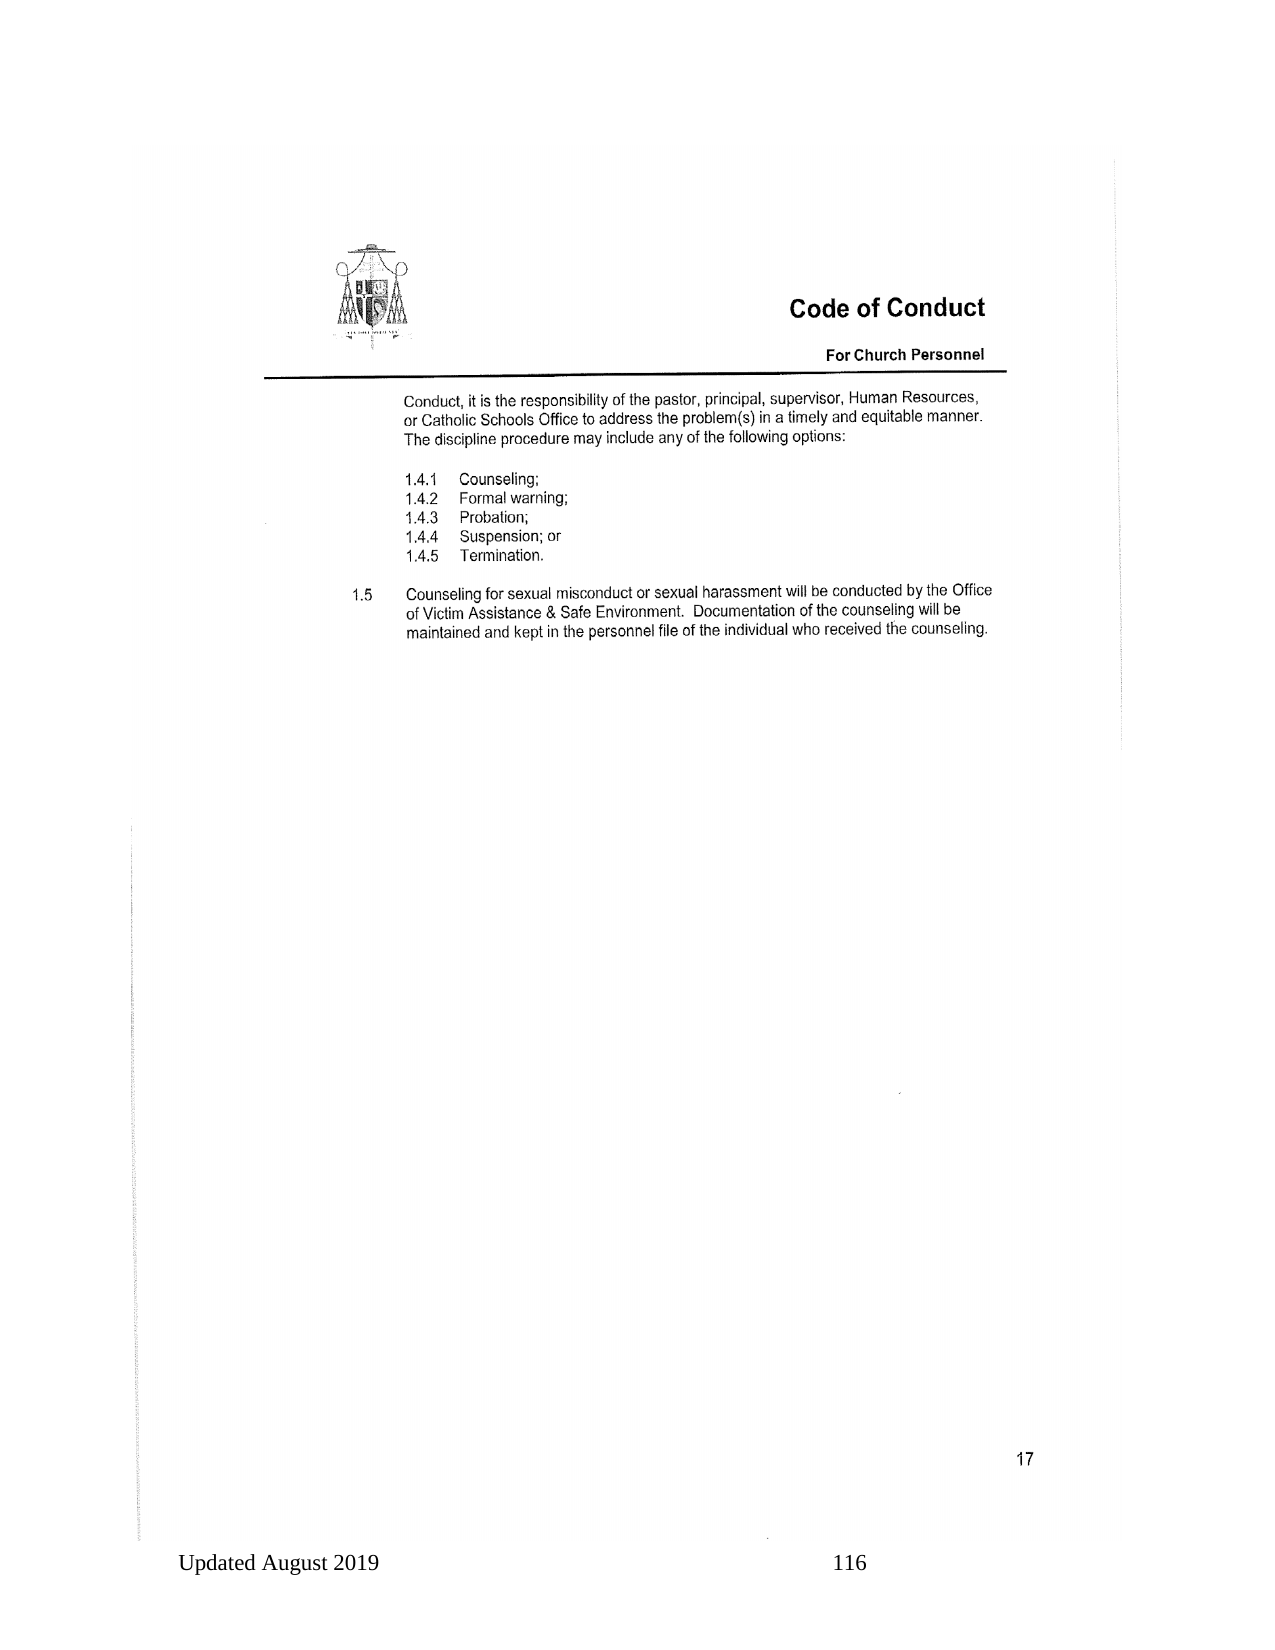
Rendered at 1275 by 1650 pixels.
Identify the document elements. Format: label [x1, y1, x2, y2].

picture [131, 145, 1122, 1541]
